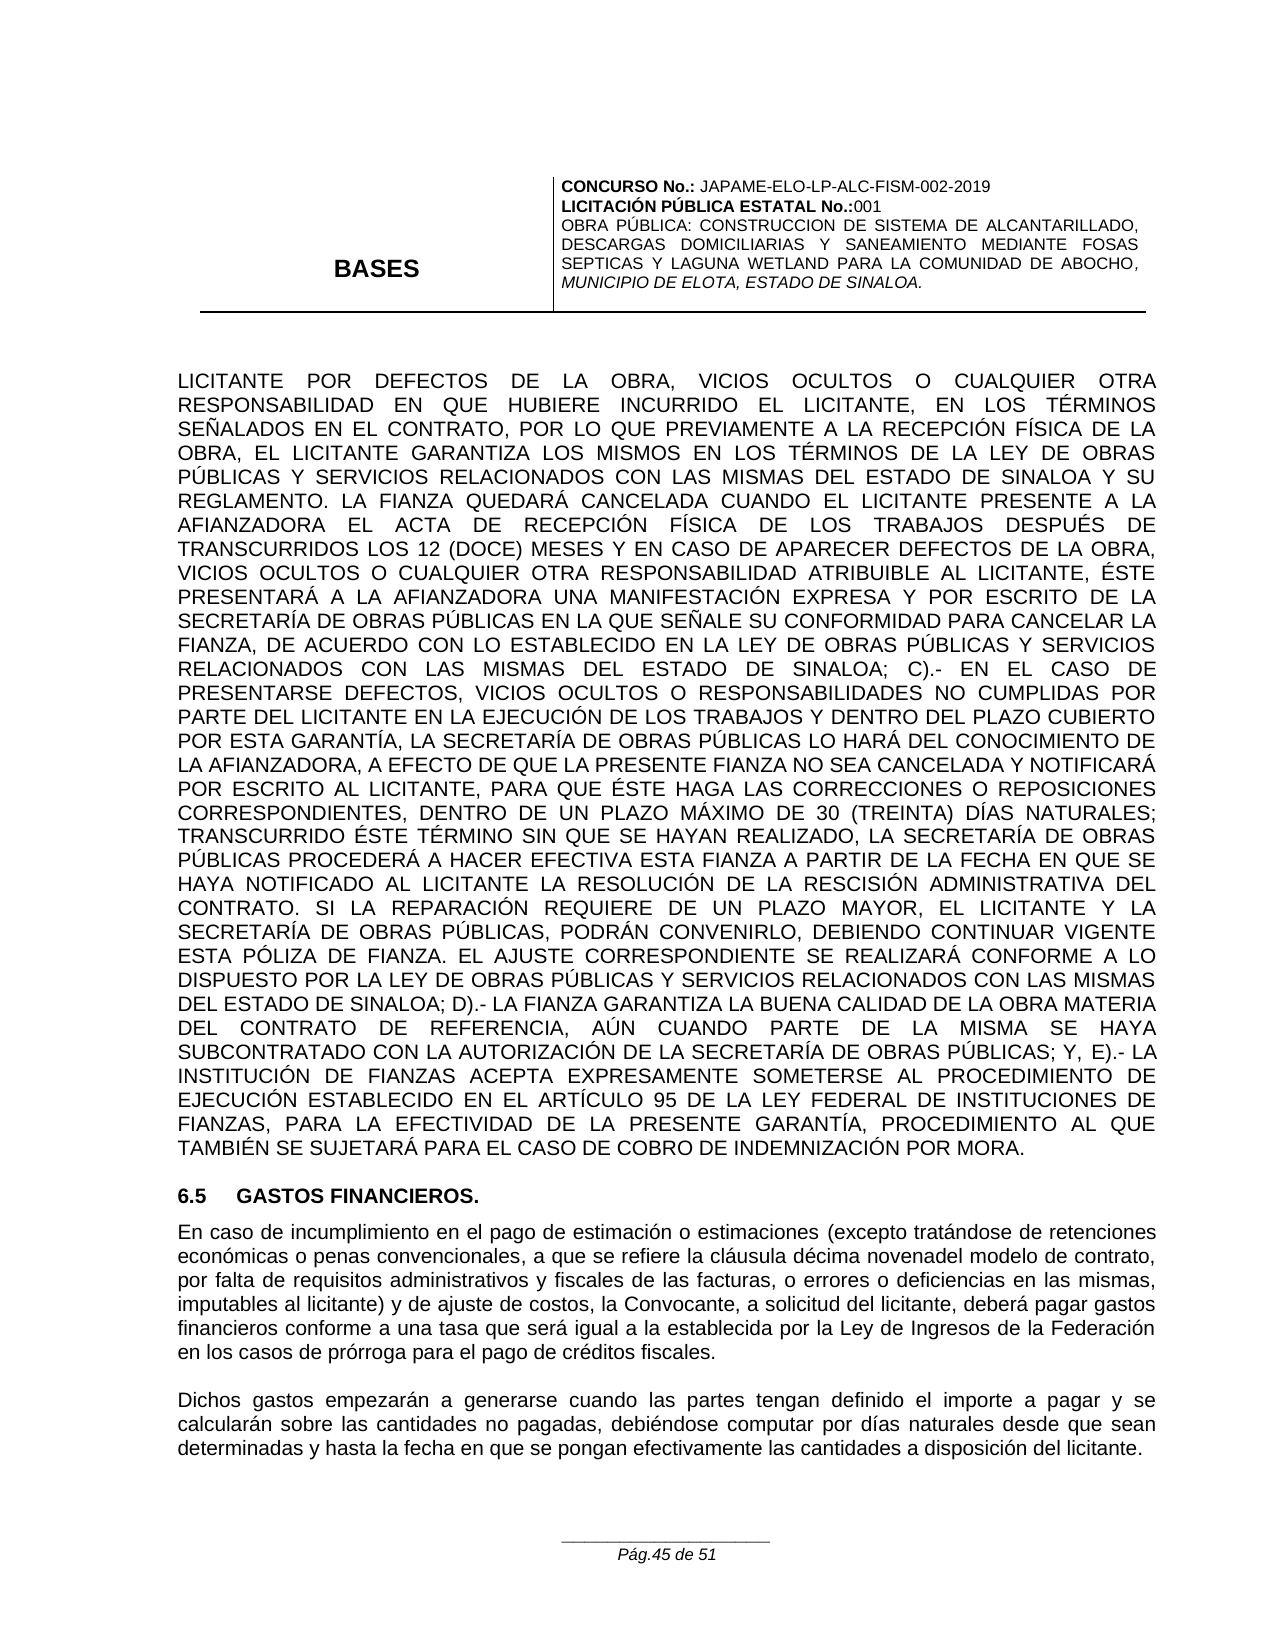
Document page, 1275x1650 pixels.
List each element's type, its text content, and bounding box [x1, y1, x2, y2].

text Dichos gastos empezarán a generarse cuando las partes tengan definido el importe a pagar y se calcularán sobre las cantidades no pagadas, debiéndose computar por días naturales desde que sean determinadas y hasta la fecha en que se pongan efectivamente las cantidades a disposición del licitante. [177, 1387, 1157, 1459]
text 6.5 GASTOS FINANCIEROS. [177, 1184, 1157, 1208]
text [177, 369, 1157, 1160]
text En caso de incumplimiento en el pago de estimación o estimaciones (excepto tratándose de retenciones económicas o penas convencionales, a que se refiere la cláusula décima novenadel modelo de contrato, por falta de requisitos administrativos y fiscales de las facturas, o errores o deficiencias en las mismas, imputables al licitante) y de ajuste de costos, la Convocante, a solicitud del licitante, deberá pagar gastos financieros conforme a una tasa que será igual a la establecida por la Ley de Ingresos de la Federación en los casos de prórroga para el pago de créditos fiscales. [177, 1220, 1157, 1363]
